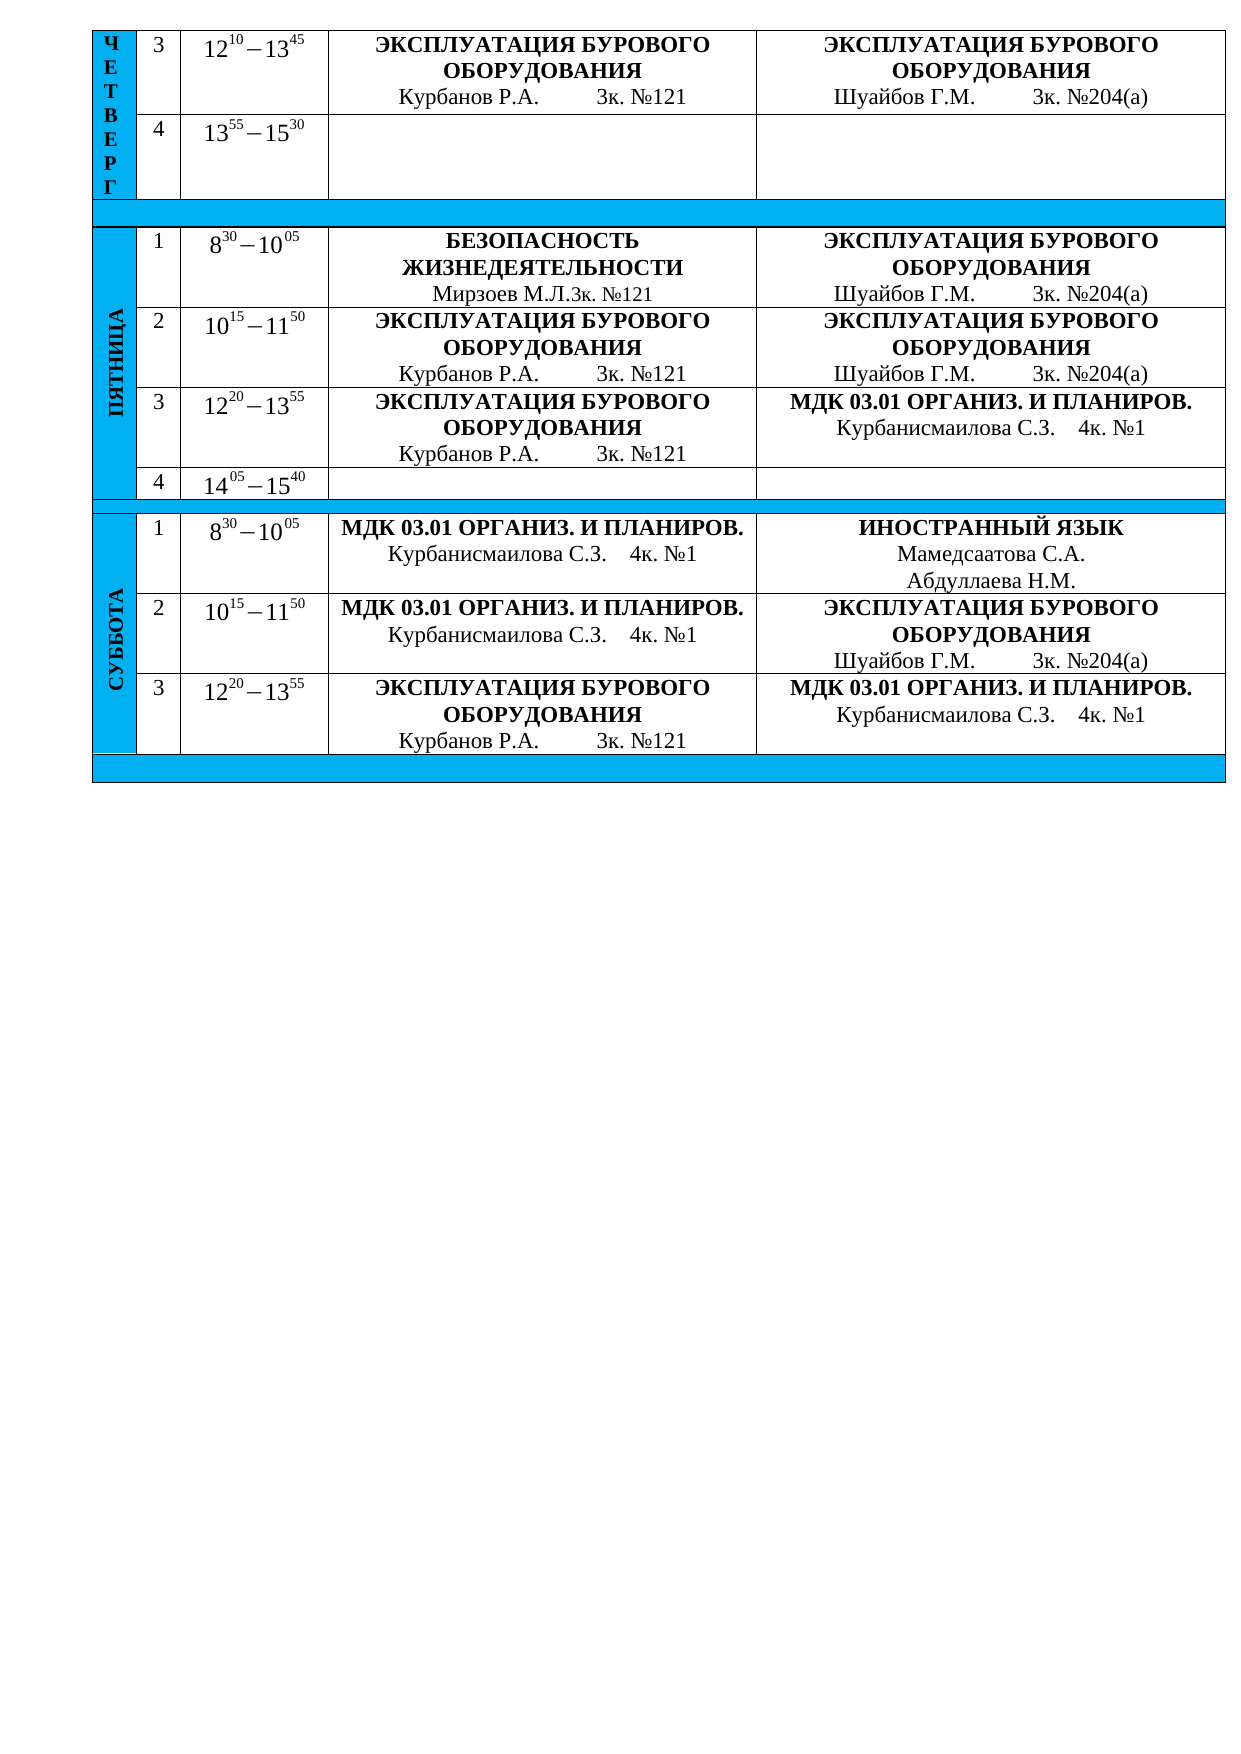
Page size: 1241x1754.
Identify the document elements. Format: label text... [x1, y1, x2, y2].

table_cell [181, 308, 328, 387]
table_cell ЭКСПЛУАТАЦИЯ БУРОВОГО ОБОРУДОВАНИЯ Шуайбов Г.М. 3к. №204(а) [757, 31, 1225, 114]
table_cell 3 [137, 388, 180, 467]
table_cell 2 [137, 594, 180, 673]
table_cell [181, 31, 328, 114]
table_cell 3 [137, 674, 180, 753]
table_cell БЕЗОПАСНОСТЬ ЖИЗНЕДЕЯТЕЛЬНОСТИ Мирзоев М.Л.3к. №121 [329, 228, 756, 307]
table_cell [93, 755, 1225, 782]
table_cell 4 [137, 468, 180, 499]
table_cell [181, 115, 328, 199]
table_cell СУББОТА [93, 514, 136, 753]
table_cell ЭКСПЛУАТАЦИЯ БУРОВОГО ОБОРУДОВАНИЯ Курбанов Р.А. 3к. №121 [329, 388, 756, 467]
table_cell МДК 03.01 ОРГАНИЗ. И ПЛАНИРОВ. Курбанисмаилова С.З. 4к. №1 [329, 514, 756, 593]
table_cell [93, 200, 1225, 226]
table_cell [329, 468, 756, 499]
table_cell МДК 03.01 ОРГАНИЗ. И ПЛАНИРОВ. Курбанисмаилова С.З. 4к. №1 [757, 388, 1225, 467]
table_cell ЭКСПЛУАТАЦИЯ БУРОВОГО ОБОРУДОВАНИЯ Шуайбов Г.М. 3к. №204(а) [757, 594, 1225, 673]
table_cell ЭКСПЛУАТАЦИЯ БУРОВОГО ОБОРУДОВАНИЯ Курбанов Р.А. 3к. №121 [329, 674, 756, 753]
table_cell 4 [137, 115, 180, 199]
table_cell 2 [137, 308, 180, 387]
table_cell 1 [137, 228, 180, 307]
table_cell ЭКСПЛУАТАЦИЯ БУРОВОГО ОБОРУДОВАНИЯ Курбанов Р.А. 3к. №121 [329, 308, 756, 387]
table_cell [181, 514, 328, 593]
table_cell 1 [137, 514, 180, 593]
table_cell ИНОСТРАННЫЙ ЯЗЫК Мамедсаатова С.А. Абдуллаева Н.М. [757, 514, 1225, 593]
table_cell [757, 115, 1225, 199]
table_cell [181, 674, 328, 753]
table_cell [757, 468, 1225, 499]
table_cell [181, 594, 328, 673]
table_cell МДК 03.01 ОРГАНИЗ. И ПЛАНИРОВ. Курбанисмаилова С.З. 4к. №1 [329, 594, 756, 673]
table_cell [93, 500, 1225, 513]
table_cell ЭКСПЛУАТАЦИЯ БУРОВОГО ОБОРУДОВАНИЯ Шуайбов Г.М. 3к. №204(а) [757, 308, 1225, 387]
table_cell [181, 468, 328, 499]
table_cell 3 [137, 31, 180, 114]
table_cell ПЯТНИЦА [93, 228, 136, 499]
table_cell [181, 228, 328, 307]
table_cell МДК 03.01 ОРГАНИЗ. И ПЛАНИРОВ. Курбанисмаилова С.З. 4к. №1 [757, 674, 1225, 753]
table_cell [329, 115, 756, 199]
table_cell ЭКСПЛУАТАЦИЯ БУРОВОГО ОБОРУДОВАНИЯ Курбанов Р.А. 3к. №121 [329, 31, 756, 114]
table_cell [181, 388, 328, 467]
table_cell ЭКСПЛУАТАЦИЯ БУРОВОГО ОБОРУДОВАНИЯ Шуайбов Г.М. 3к. №204(а) [757, 228, 1225, 307]
